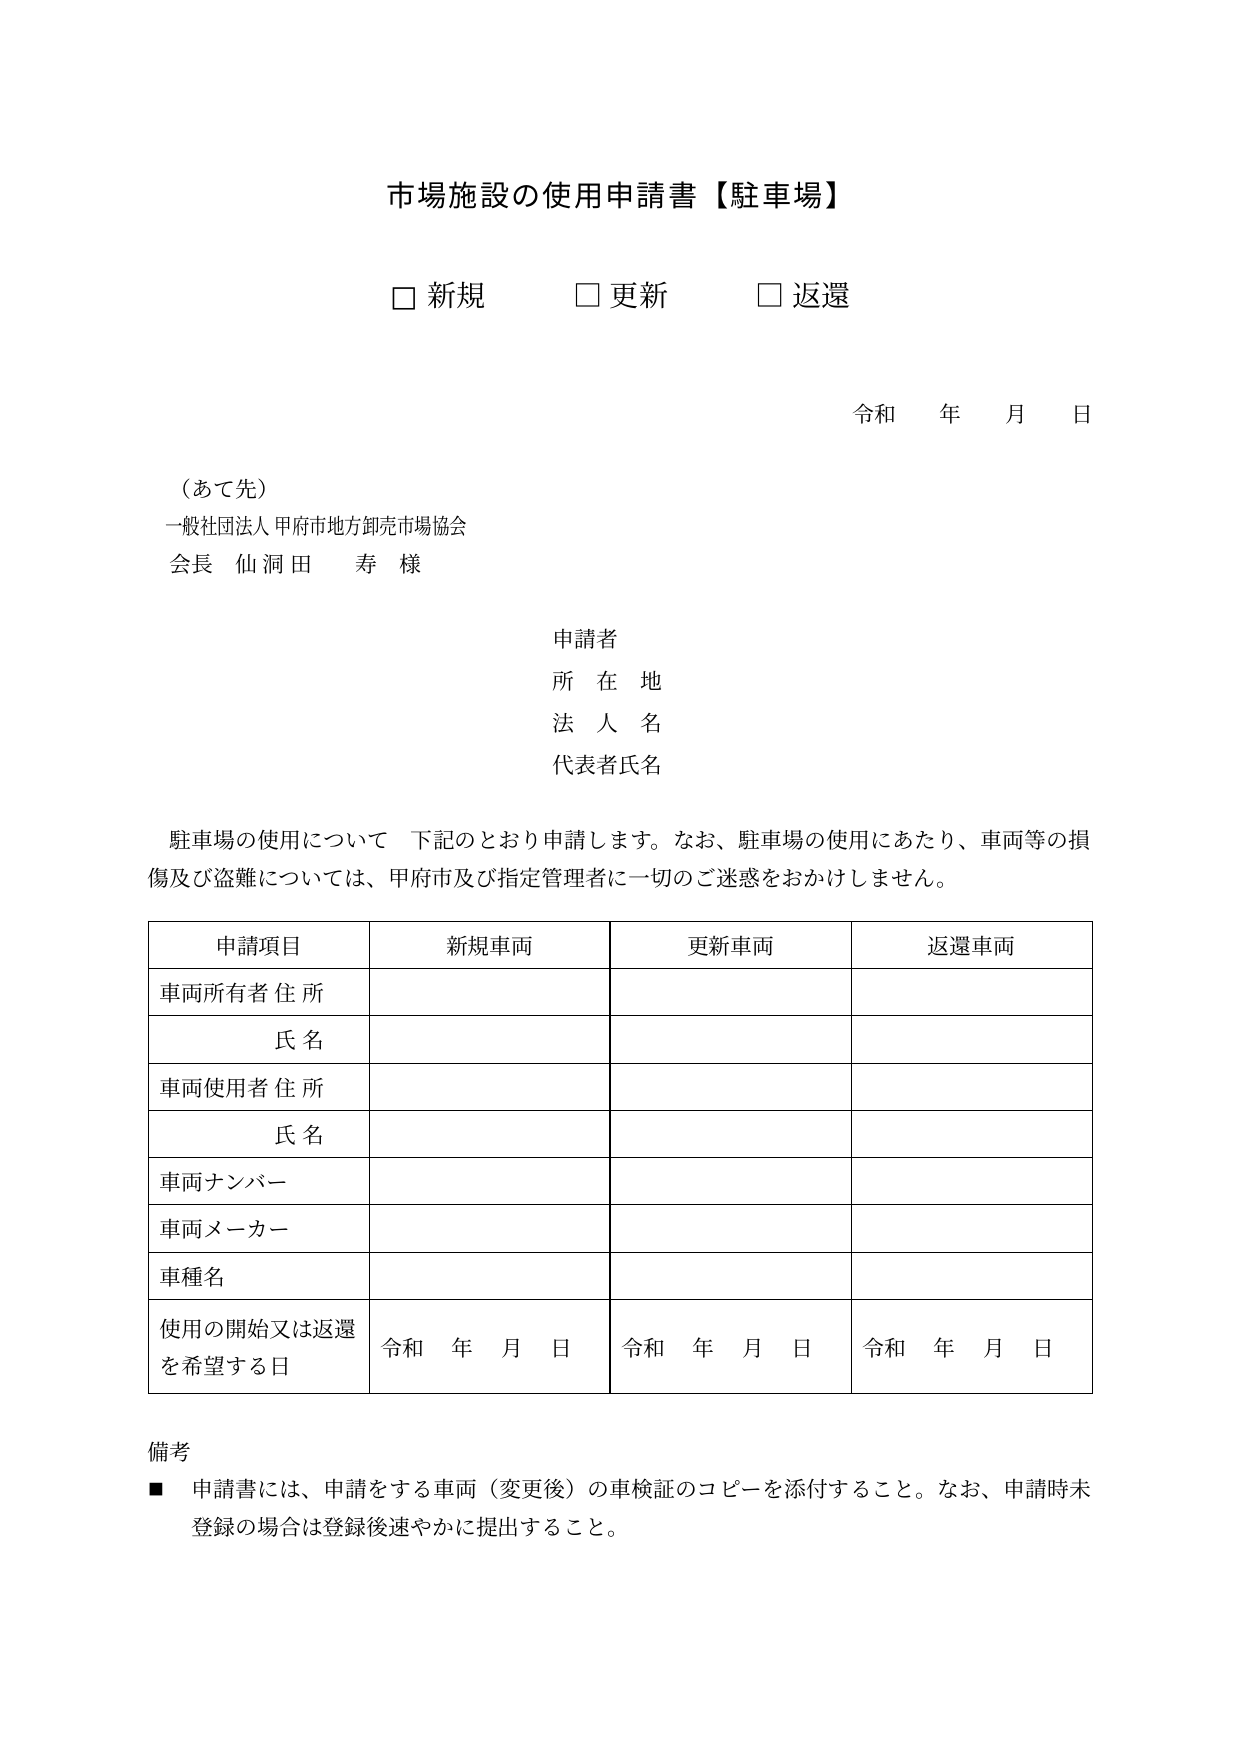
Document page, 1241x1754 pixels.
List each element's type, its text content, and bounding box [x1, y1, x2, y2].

table_cell [852, 1064, 1092, 1110]
table_cell 令和 年 月 日 [370, 1300, 609, 1393]
table_cell 車両所有者 氏 名 [149, 1111, 369, 1157]
text （あて先） [148, 469, 1092, 506]
table_cell 令和 年 月 日 [611, 1300, 851, 1393]
text 法 人 名 [148, 703, 1092, 741]
table_header 新規車両 [370, 922, 609, 968]
table_cell 車両ナンバー [149, 1158, 369, 1204]
table_header 申請項目 [149, 922, 369, 968]
table_cell [611, 1111, 851, 1157]
table_cell [370, 1016, 609, 1062]
list 新規 □ 更新 □ 返還 [148, 256, 1092, 331]
table_cell [852, 1253, 1092, 1299]
table_cell [852, 1205, 1092, 1252]
table_cell [611, 1016, 851, 1062]
table_cell [370, 1064, 609, 1110]
table_cell 車両所有者 氏 名 [149, 1016, 369, 1062]
table_cell [370, 969, 609, 1015]
table_cell [611, 1253, 851, 1299]
table_cell 車種名 [149, 1253, 369, 1299]
text 市場施設の使用申請書【駐車場】 [148, 156, 1092, 231]
text 申請者 [148, 619, 1092, 656]
table_cell [370, 1205, 609, 1252]
table_cell 令和 年 月 日 [852, 1300, 1092, 1393]
table_cell [852, 1016, 1092, 1062]
table_cell 使用の開始又は返還を希望する日 [149, 1300, 369, 1393]
table_cell [852, 1158, 1092, 1204]
table_cell [852, 969, 1092, 1015]
table_cell 車両使用者 住 所 [149, 1064, 369, 1110]
table_cell [611, 1205, 851, 1252]
table_cell 車両所有者 住 所 [149, 969, 369, 1015]
table_cell [611, 1158, 851, 1204]
table_cell 車両メーカー [149, 1205, 369, 1252]
text 一般社団法人 甲府市地方卸売市場協会 [148, 506, 1092, 544]
table_cell [370, 1111, 609, 1157]
table_cell [611, 969, 851, 1015]
table_cell [370, 1158, 609, 1204]
table_header 更新車両 [611, 922, 851, 968]
text 令和 年 月 日 [148, 394, 1092, 431]
text 所 在 地 [148, 661, 1092, 699]
text 駐車場の使用について 下記のとおり申請します。なお、駐車場の使用にあたり、車両等の損傷及び盗難については、甲府市及び指定管理者に一切のご迷惑をおかけしません。 [148, 821, 1092, 896]
text 備考 [148, 1432, 1092, 1469]
text 会長 仙 洞 田 寿 様 [148, 544, 1092, 581]
list 申請書には、申請をする車両（変更後）の車検証のコピーを添付すること。なお、申請時未登録の場合は登録後速やかに提出すること。 [148, 1469, 1092, 1544]
table_cell [611, 1064, 851, 1110]
table_cell [852, 1111, 1092, 1157]
text 代表者氏名 [148, 746, 1092, 783]
table_cell [370, 1253, 609, 1299]
table_header 返還車両 [852, 922, 1092, 968]
